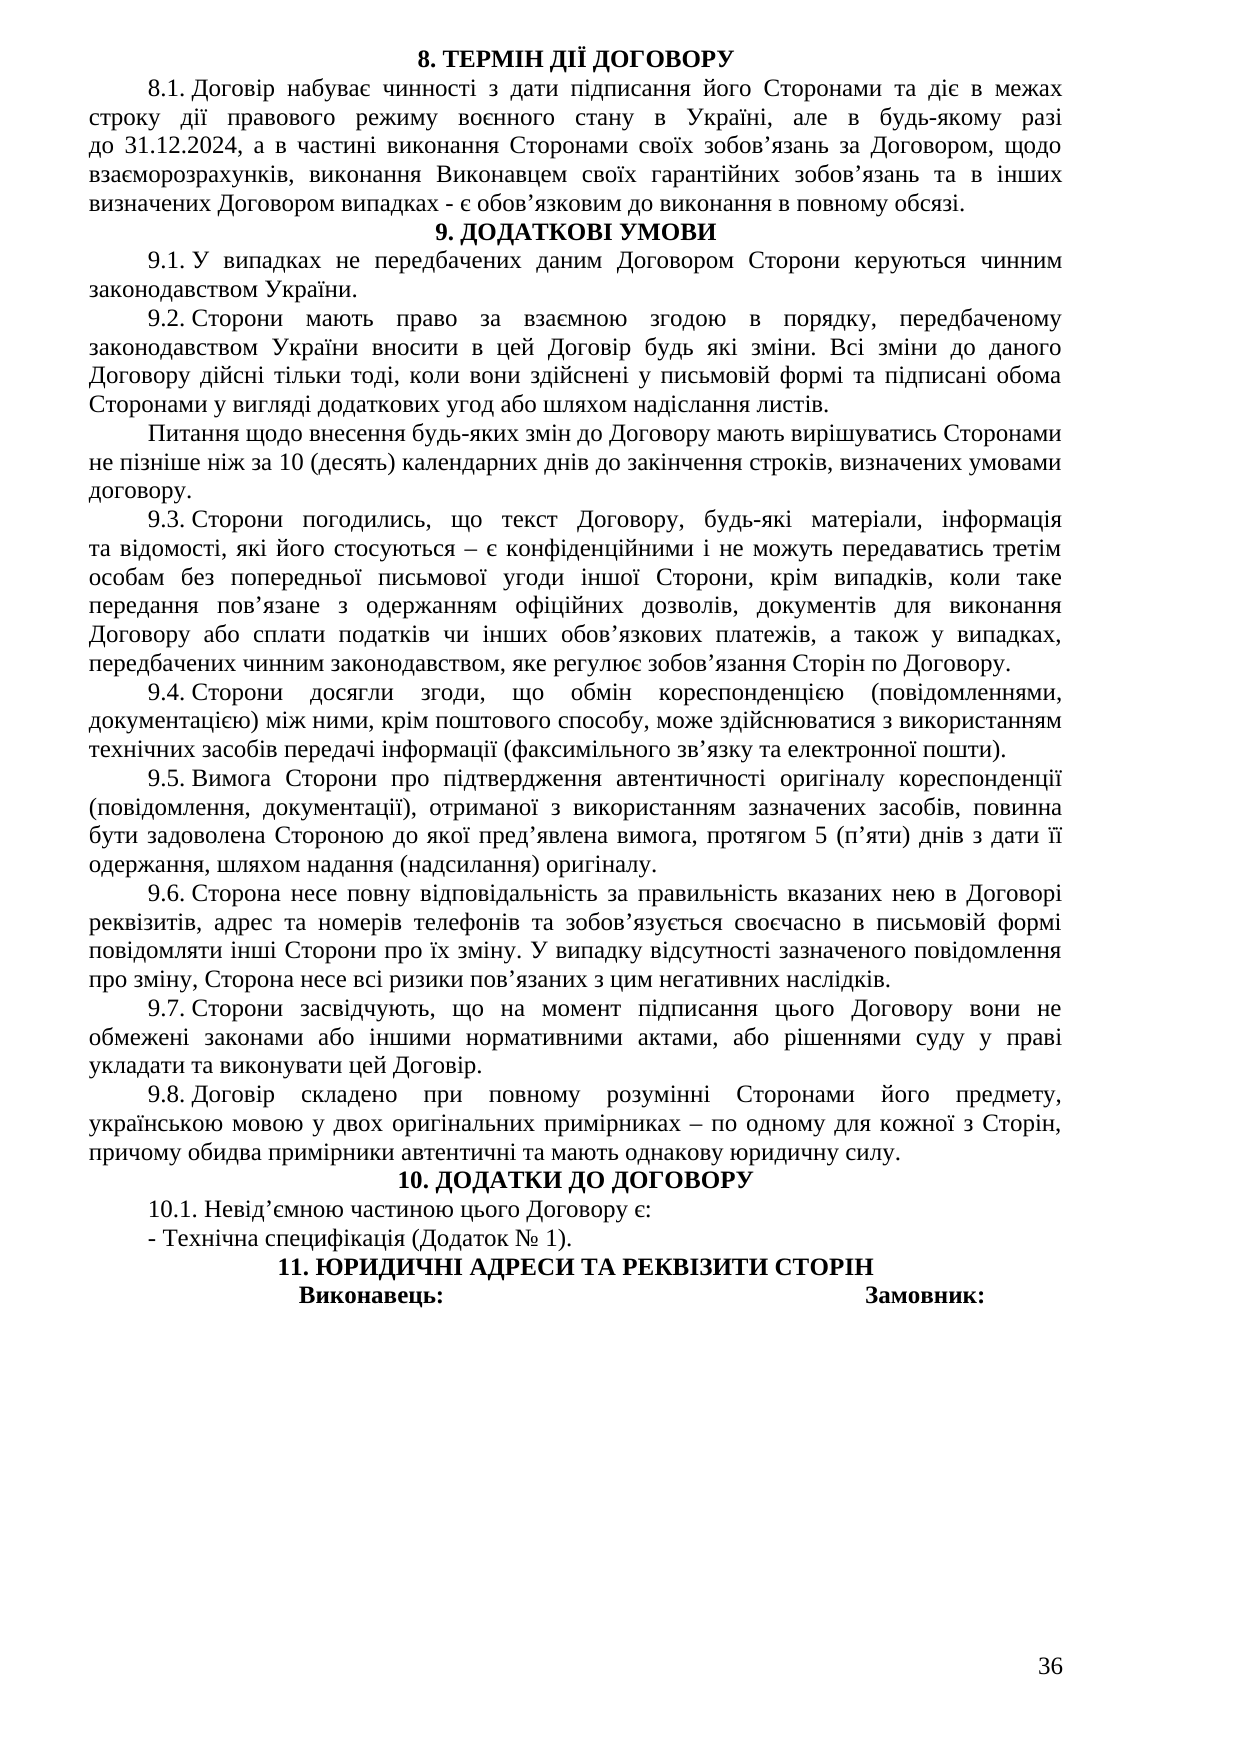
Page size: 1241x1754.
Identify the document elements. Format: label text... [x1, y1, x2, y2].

text 9.3. Сторони погодились, що текст Договору, будь-які матеріали, інформація та відомості, які його стосуються – є конфіденційними і не можуть передаватись третім особам без попередньої письмової угоди іншої Сторони, крім випадків, коли таке передання пов’язане з одержанням офіційних дозволів, документів для виконання Договору або сплати податків чи інших обов’язкових платежів, а також у випадках, передбачених чинним законодавством, яке регулює зобов’язання Сторін по Договору. [89, 504, 1063, 677]
text 8.1. Договір набуває чинності з дати підписання його Сторонами та діє в межах строку дії правового режиму воєнного стану в Україні, але в будь-якому разі до 31.12.2024, а в частині виконання Сторонами своїх зобов’язань за Договором, щодо взаєморозрахунків, виконання Виконавцем своїх гарантійних зобов’язань та в інших визначених Договором випадках - є обов’язковим до виконання в повному обсязі. [89, 73, 1063, 217]
text - Технічна специфікація (Додаток № 1). [89, 1223, 1063, 1252]
text 11. ЮРИДИЧНІ АДРЕСИ ТА РЕКВІЗИТИ СТОРІН [89, 1252, 1063, 1281]
text 9.6. Сторона несе повну відповідальність за правильність вказаних нею в Договорі реквізитів, адрес та номерів телефонів та зобов’язується своєчасно в письмовій формі повідомляти інші Сторони про їх зміну. У випадку відсутності зазначеного повідомлення про зміну, Сторона несе всі ризики пов’язаних з цим негативних наслідків. [89, 878, 1063, 993]
table_header Замовник: [650, 1281, 1196, 1309]
text 9.7. Сторони засвідчують, що на момент підписання цього Договору вони не обмежені законами або іншими нормативними актами, або рішеннями суду у праві укладати та виконувати цей Договір. [89, 993, 1063, 1079]
text 9.1. У випадках не передбачених даним Договором Сторони керуються чинним законодавством України. [89, 246, 1063, 303]
text 8. ТЕРМІН ДІЇ ДОГОВОРУ [89, 44, 1063, 73]
text 9.5. Вимога Сторони про підтвердження автентичності оригіналу кореспонденції (повідомлення, документації), отриманої з використанням зазначених засобів, повинна бути задоволена Стороною до якої пред’явлена вимога, протягом 5 (п’яти) днів з дати її одержання, шляхом надання (надсилання) оригіналу. [89, 763, 1063, 878]
text 9.2. Сторони мають право за взаємною згодою в порядку, передбаченому законодавством України вносити в цей Договір будь які зміни. Всі зміни до даного Договору дійсні тільки тоді, коли вони здійснені у письмовій формі та підписані обома Сторонами у вигляді додаткових угод або шляхом надіслання листів. [89, 303, 1063, 418]
table_header Виконавець: [89, 1281, 650, 1309]
text 9. ДОДАТКОВІ УМОВИ [89, 217, 1063, 246]
text 9.4. Сторони досягли згоди, що обмін кореспонденцією (повідомленнями, документацією) між ними, крім поштового способу, може здійснюватися з використанням технічних засобів передачі інформації (факсимільного зв’язку та електронної пошти). [89, 677, 1063, 763]
text 10.1. Невід’ємною частиною цього Договору є: [89, 1194, 1063, 1223]
text 10. ДОДАТКИ ДО ДОГОВОРУ [89, 1166, 1063, 1194]
text 9.8. Договір складено при повному розумінні Сторонами його предмету, українською мовою у двох оригінальних примірниках – по одному для кожної з Сторін, причому обидва примірники автентичні та мають однакову юридичну силу. [89, 1079, 1063, 1166]
text Питання щодо внесення будь-яких змін до Договору мають вирішуватись Сторонами не пізніше ніж за 10 (десять) календарних днів до закінчення строків, визначених умовами договору. [89, 418, 1063, 504]
